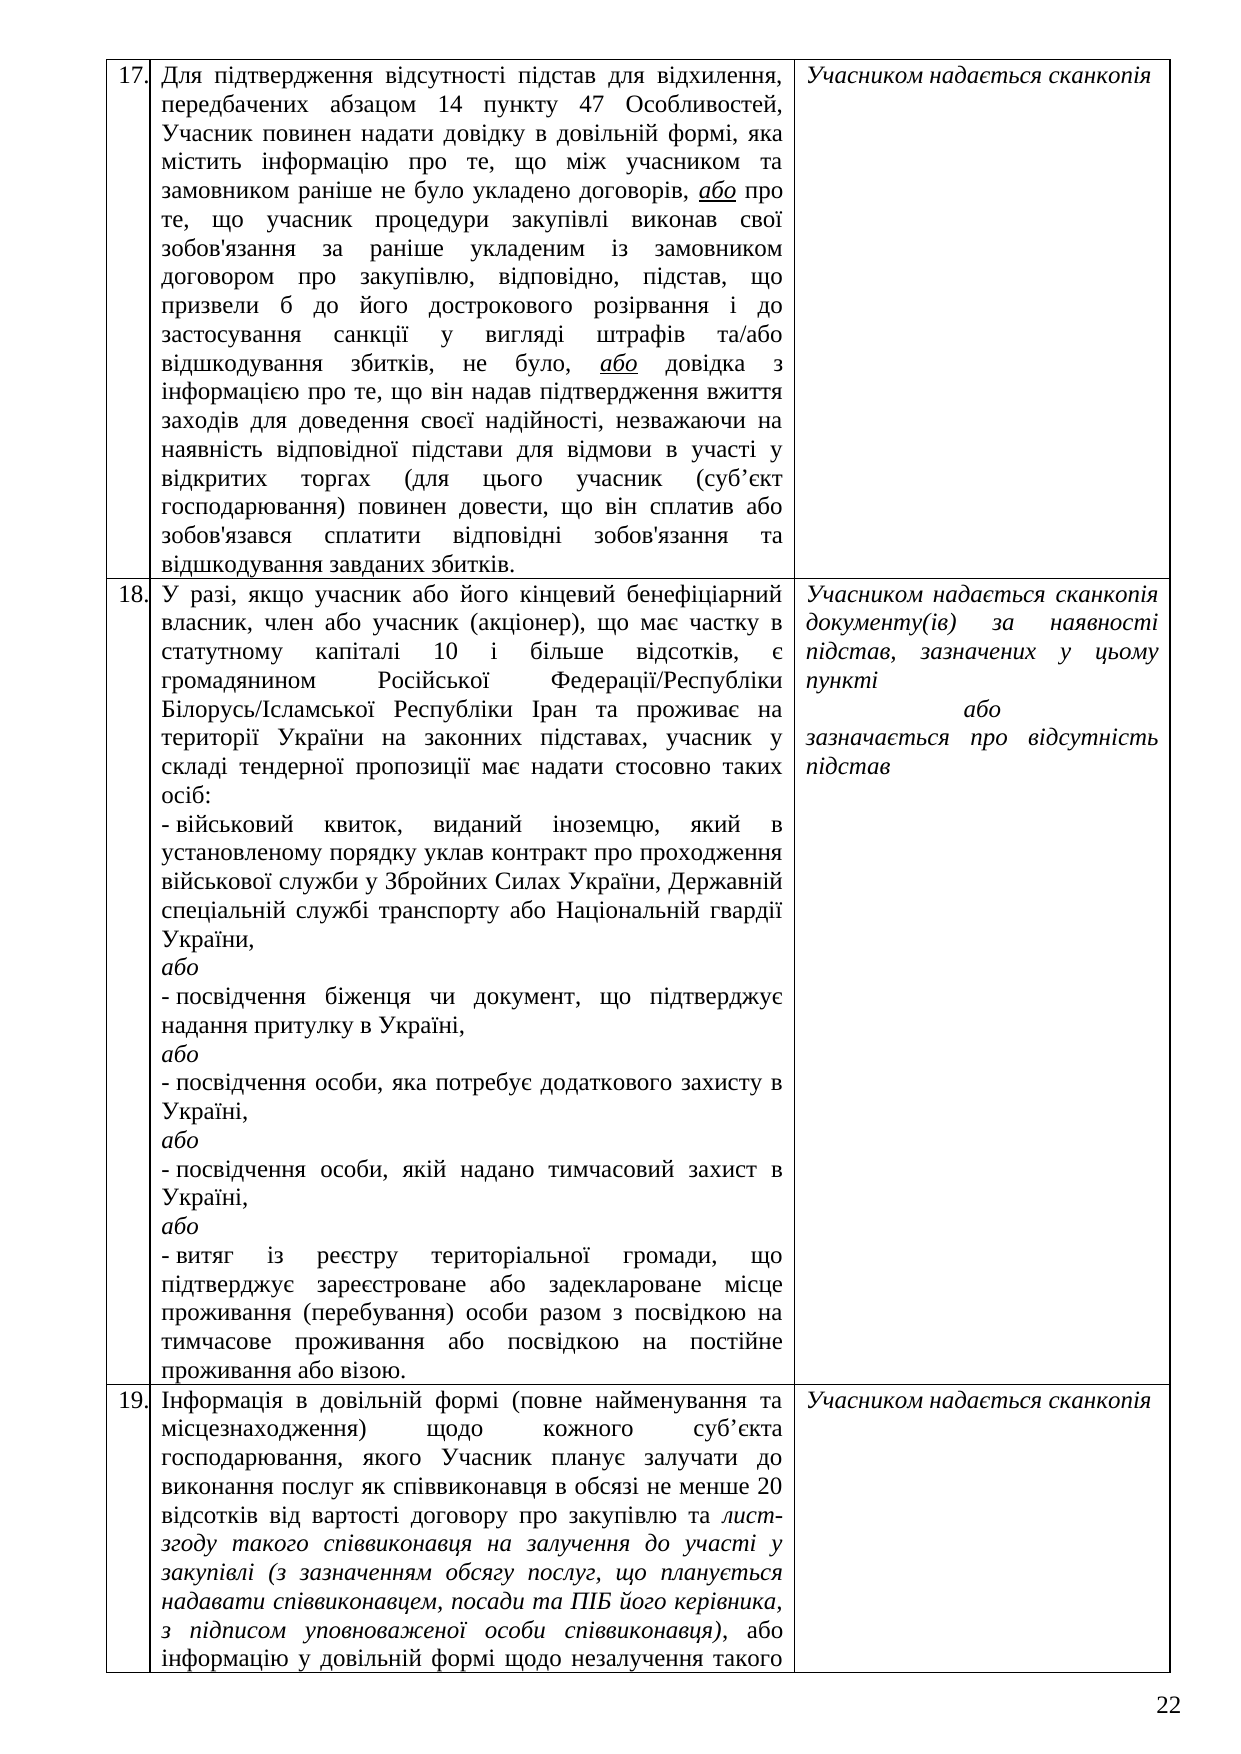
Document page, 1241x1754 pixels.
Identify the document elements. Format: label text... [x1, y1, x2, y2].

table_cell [795, 1385, 1169, 1672]
table_cell [107, 1385, 149, 1672]
table_cell [107, 60, 149, 578]
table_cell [795, 60, 1169, 578]
table_cell [107, 579, 149, 1384]
table_cell У разі, якщо учасник або його кінцевий бенефіціарний власник, член або учасник (акціонер), що має частку в статутному капіталі 10 і більше відсотків, є громадянином Російської Федерації/Республіки Білорусь/Ісламської Республіки Іран та проживає на території України на законних підставах, учасник у складі тендерної пропозиції має надати стосовно таких осіб: - військовий квиток, виданий іноземцю, який в установленому порядку уклав контракт про проходження військової служби у Збройних Силах України, Державній спеціальній службі транспорту або Національній гвардії України, або - посвідчення біженця чи документ, що підтверджує надання притулку в Україні, або - посвідчення особи, яка потребує додаткового захисту в Україні, або - посвідчення особи, якій надано тимчасовий захист в Україні, або - витяг із реєстру територіальної громади, що підтверджує зареєстроване або задеклароване місце проживання (перебування) особи разом з посвідкою на тимчасове проживання або посвідкою на постійне проживання або візою. [151, 579, 794, 1384]
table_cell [151, 1385, 794, 1672]
table_cell Учасником надається сканкопія документу(ів) за наявності підстав, зазначених у цьому пункті або зазначається про відсутність підстав [795, 579, 1169, 1384]
table_cell Для підтвердження відсутності підстав для відхилення, передбачених абзацом 14 пункту 47 Особливостей, Учасник повинен надати довідку в довільній формі, яка містить інформацію про те, що між учасником та замовником раніше не було укладено договорів, або про те, що учасник процедури закупівлі виконав свої зобов'язання за раніше укладеним із замовником договором про закупівлю, відповідно, підстав, що призвели б до його дострокового розірвання і до застосування санкції у вигляді штрафів та/або відшкодування збитків, не було, або довідка з інформацією про те, що він надав підтвердження вжиття заходів для доведення своєї надійності, незважаючи на наявність відповідної підстави для відмови в участі у відкритих торгах (для цього учасник (суб’єкт господарювання) повинен довести, що він сплатив або зобов'язався сплатити відповідні зобов'язання та відшкодування завданих збитків. [151, 60, 794, 578]
